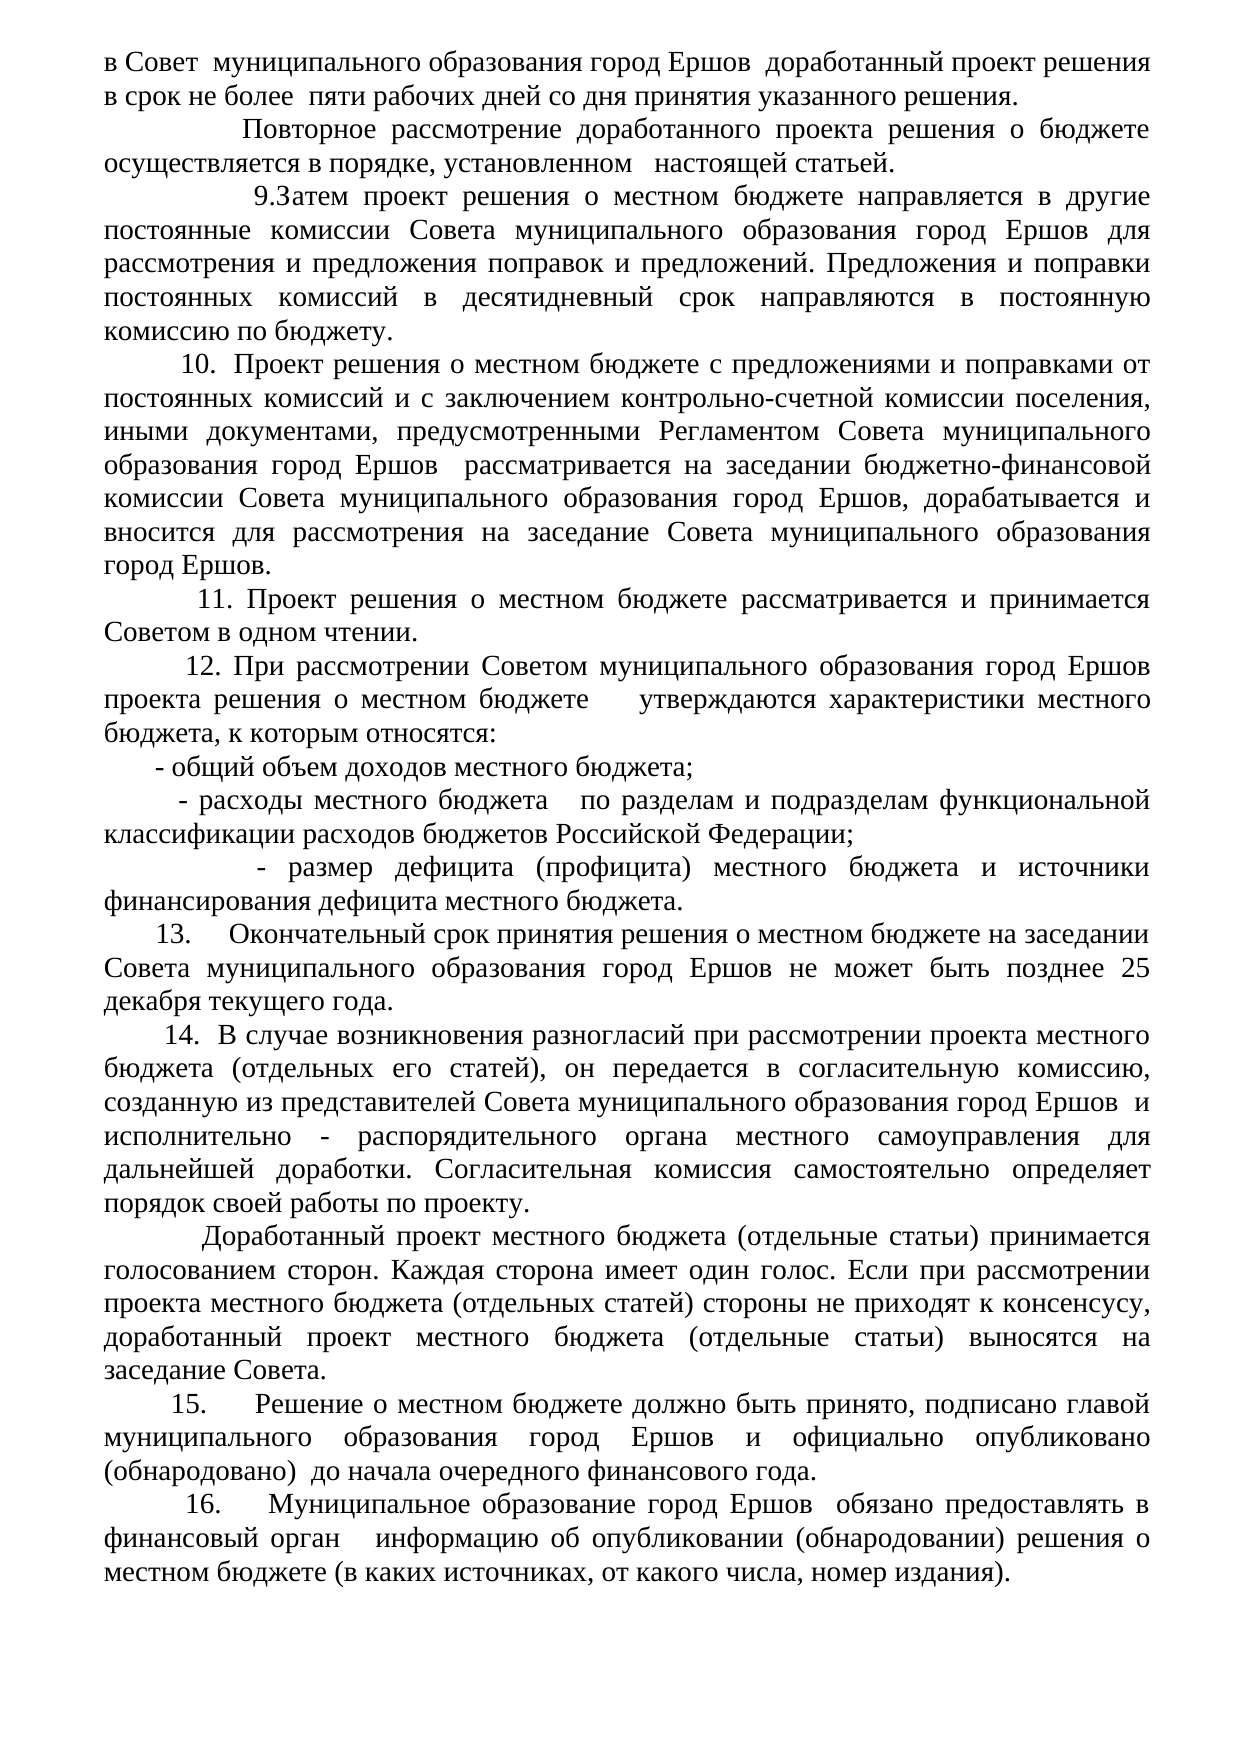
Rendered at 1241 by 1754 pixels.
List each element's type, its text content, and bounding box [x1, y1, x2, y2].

text 11. Проект решения о местном бюджете рассматривается и принимается Советом в одном чтении. [103, 581, 1152, 648]
text 16. Муниципальное образование город Ершов обязано предоставлять в финансовый орган информацию об опубликовании (обнародовании) решения о местном бюджете (в каких источниках, от какого числа, номер издания). [103, 1487, 1152, 1587]
text 10. Проект решения о местном бюджете с предложениями и поправками от постоянных комиссий и с заключением контрольно-счетной комиссии поселения, иными документами, предусмотренными Регламентом Совета муниципального образования город Ершов рассматривается на заседании бюджетно-финансовой комиссии Совета муниципального образования город Ершов, дорабатывается и вносится для рассмотрения на заседание Совета муниципального образования город Ершов. [103, 346, 1152, 581]
text 15. Решение о местном бюджете должно быть принято, подписано главой муниципального образования город Ершов и официально опубликовано (обнародовано) до начала очередного финансового года. [103, 1386, 1152, 1487]
text 14. В случае возникновения разногласий при рассмотрении проекта местного бюджета (отдельных его статей), он передается в согласительную комиссию, созданную из представителей Совета муниципального образования город Ершов и исполнительно - распорядительного органа местного самоуправления для дальнейшей доработки. Согласительная комиссия самостоятельно определяет порядок своей работы по проекту. [103, 1017, 1152, 1218]
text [66, 44, 1152, 111]
text - размер дефицита (профицита) местного бюджета и источники финансирования дефицита местного бюджета. [103, 849, 1152, 916]
text - общий объем доходов местного бюджета; [103, 749, 1152, 782]
text - расходы местного бюджета по разделам и подразделам функциональной классификации расходов бюджетов Российской Федерации; [103, 782, 1152, 849]
text Повторное рассмотрение доработанного проекта решения о бюджете осуществляется в порядке, установленном настоящей статьей. [66, 111, 1152, 178]
text 13. Окончательный срок принятия решения о местном бюджете на заседании Совета муниципального образования город Ершов не может быть позднее 25 декабря текущего года. [103, 916, 1152, 1017]
text Доработанный проект местного бюджета (отдельные статьи) принимается голосованием сторон. Каждая сторона имеет один голос. Если при рассмотрении проекта местного бюджета (отдельных статей) стороны не приходят к консенсусу, доработанный проект местного бюджета (отдельные статьи) выносятся на заседание Совета. [103, 1218, 1152, 1386]
text 9.Затем проект решения о местном бюджете направляется в другие постоянные комиссии Совета муниципального образования город Ершов для рассмотрения и предложения поправок и предложений. Предложения и поправки постоянных комиссий в десятидневный срок направляются в постоянную комиссию по бюджету. [66, 178, 1152, 346]
text 12. При рассмотрении Советом муниципального образования город Ершов проекта решения о местном бюджете утверждаются характеристики местного бюджета, к которым относятся: [103, 648, 1152, 749]
